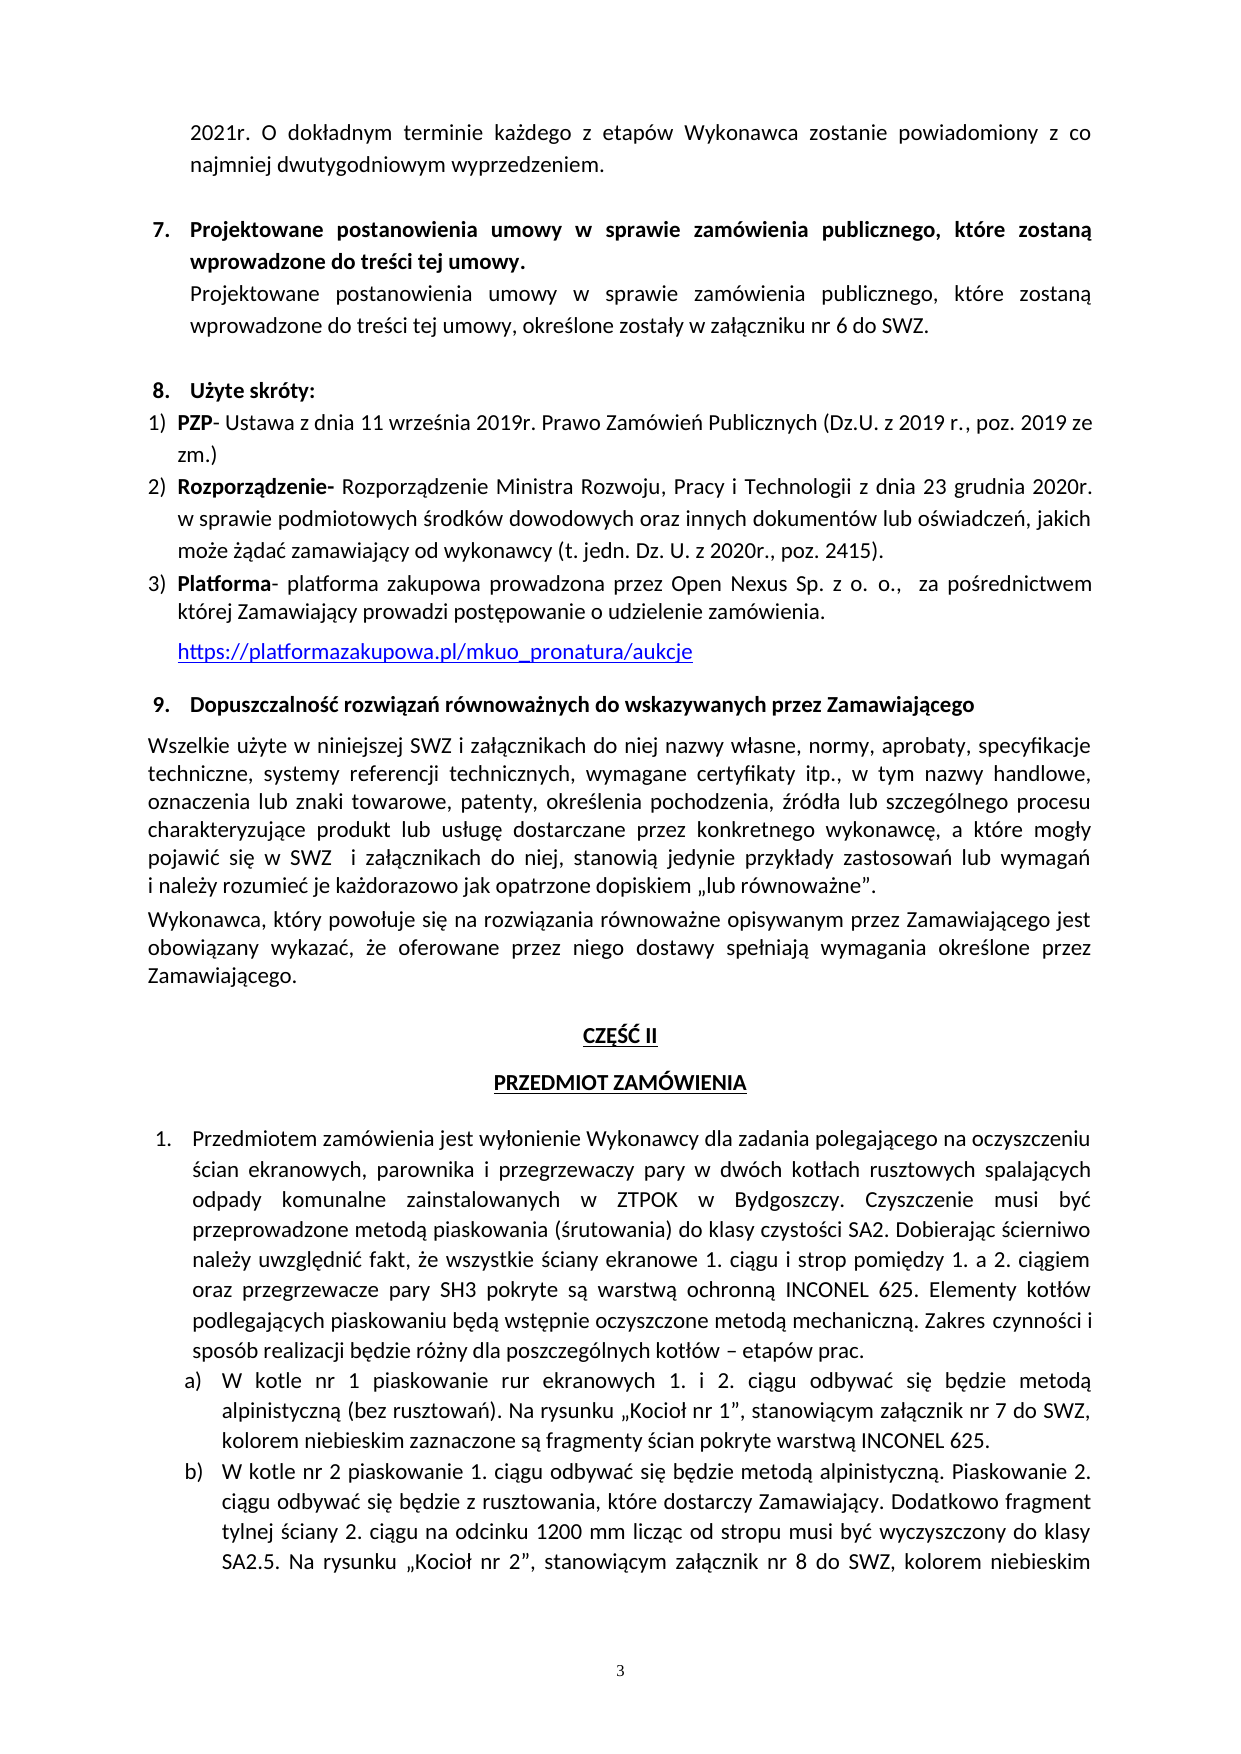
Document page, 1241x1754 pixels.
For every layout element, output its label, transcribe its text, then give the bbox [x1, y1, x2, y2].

text Wszelkie użyte w niniejszej SWZ i załącznikach do niej nazwy własne, normy, aprobaty, specyfikacje techniczne, systemy referencji technicznych, wymagane certyfikaty itp., w tym nazwy handlowe, oznaczenia lub znaki towarowe, patenty, określenia pochodzenia, źródła lub szczególnego procesu charakteryzujące produkt lub usługę dostarczane przez konkretnego wykonawcę, a które mogły pojawić się w SWZ i załącznikach do niej, stanowią jedynie przykłady zastosowań lub wymagań i należy rozumieć je każdorazowo jak opatrzone dopiskiem „lub równoważne”. [148, 731, 1093, 899]
list Użyte skróty: [152, 376, 1093, 404]
list PRZEDMIOT ZAMÓWIENIA [148, 1068, 1093, 1096]
text CZĘŚĆ II [148, 1022, 1093, 1049]
list Rozporządzenie- Rozporządzenie Ministra Rozwoju, Pracy i Technologii z dnia 23 grudnia 2020r. w sprawie podmiotowych środków dowodowych oraz innych dokumentów lub oświadczeń, jakich może żądać zamawiający od wykonawcy (t. jedn. Dz. U. z 2020r., poz. 2415). [148, 472, 1093, 565]
list Projektowane postanowienia umowy w sprawie zamówienia publicznego, które zostaną wprowadzone do treści tej umowy. [152, 215, 1093, 275]
text Wykonawca, który powołuje się na rozwiązania równoważne opisywanym przez Zamawiającego jest obowiązany wykazać, że oferowane przez niego dostawy spełniają wymagania określone przez Zamawiającego. [148, 905, 1093, 989]
text https://platformazakupowa.pl/mkuo_pronatura/aukcje [177, 637, 1093, 665]
list Dopuszczalność rozwiązań równoważnych do wskazywanych przez Zamawiającego [152, 690, 1093, 718]
list PZP- Ustawa z dnia 11 września 2019r. Prawo Zamówień Publicznych (Dz.U. z 2019 r., poz. 2019 ze zm.) [148, 408, 1093, 468]
text Projektowane postanowienia umowy w sprawie zamówienia publicznego, które zostaną wprowadzone do treści tej umowy, określone zostały w załączniku nr 6 do SWZ. [190, 279, 1093, 339]
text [190, 118, 1093, 178]
list Platforma- platforma zakupowa prowadzona przez Open Nexus Sp. z o. o., za pośrednictwem której Zamawiający prowadzi postępowanie o udzielenie zamówienia. [148, 569, 1093, 625]
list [184, 1457, 1093, 1575]
list Przedmiotem zamówienia jest wyłonienie Wykonawcy dla zadania polegającego na oczyszczeniu ścian ekranowych, parownika i przegrzewaczy pary w dwóch kotłach rusztowych spalających odpady komunalne zainstalowanych w ZTPOK w Bydgoszczy. Czyszczenie musi być przeprowadzone metodą piaskowania (śrutowania) do klasy czystości SA2. Dobierając ścierniwo należy uwzględnić fakt, że wszystkie ściany ekranowe 1. ciągu i strop pomiędzy 1. a 2. ciągiem oraz przegrzewacze pary SH3 pokryte są warstwą ochronną INCONEL 625. Elementy kotłów podlegających piaskowaniu będą wstępnie oczyszczone metodą mechaniczną. Zakres czynności i sposób realizacji będzie różny dla poszczególnych kotłów – etapów prac. [154, 1124, 1093, 1364]
list W kotle nr 1 piaskowanie rur ekranowych 1. i 2. ciągu odbywać się będzie metodą alpinistyczną (bez rusztowań). Na rysunku „Kocioł nr 1”, stanowiącym załącznik nr 7 do SWZ, kolorem niebieskim zaznaczone są fragmenty ścian pokryte warstwą INCONEL 625. [184, 1366, 1093, 1454]
